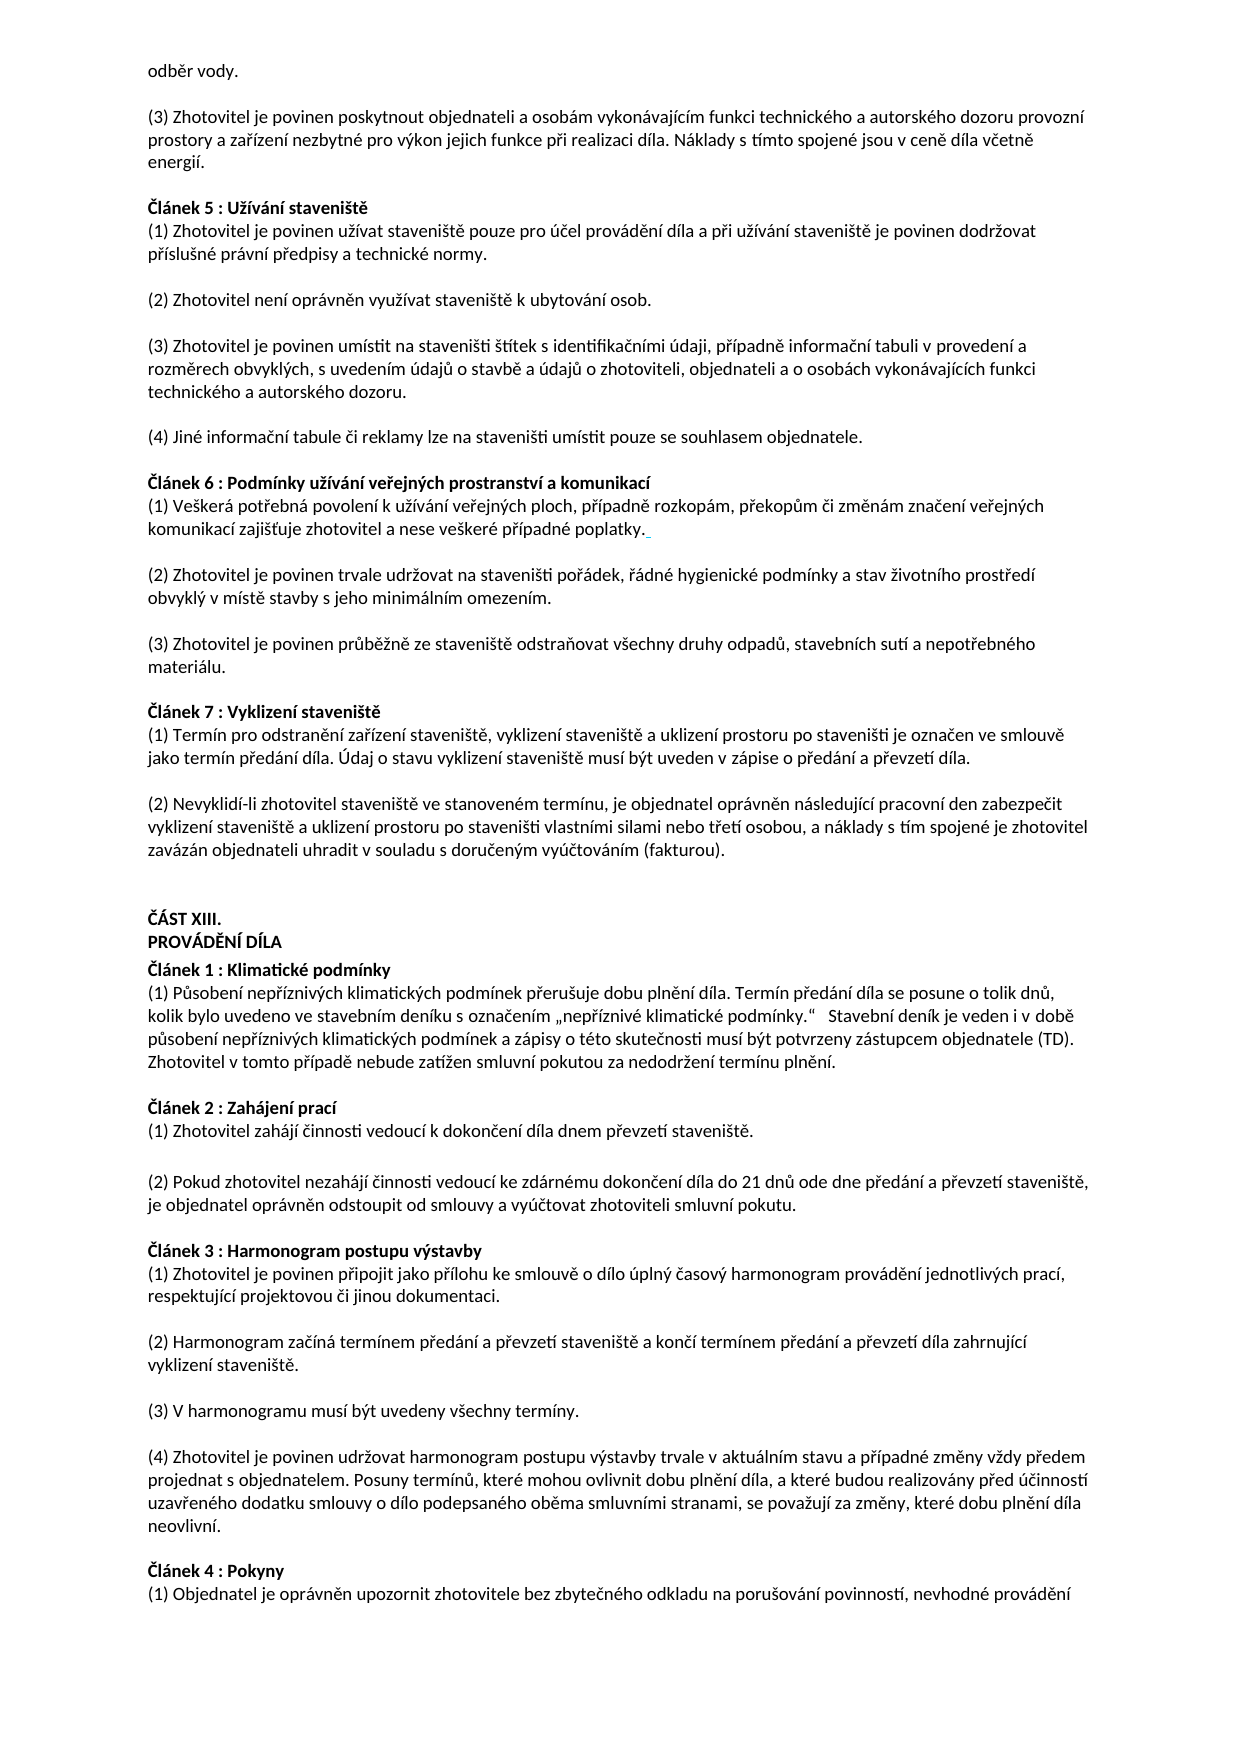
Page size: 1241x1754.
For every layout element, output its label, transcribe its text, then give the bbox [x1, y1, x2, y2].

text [148, 59, 1093, 769]
text (1) Působení nepříznivých klimatických podmínek přerušuje dobu plnění díla. Termín předání díla se posune o tolik dnů, kolik bylo uvedeno ve stavebním deníku s označením „nepříznivé klimatické podmínky.“ Stavební deník je veden i v době působení nepříznivých klimatických podmínek a zápisy o této skutečnosti musí být potvrzeny zástupcem objednatele (TD). Zhotovitel v tomto případě nebude zatížen smluvní pokutou za nedodržení termínu plnění. Článek 2 : Zahájení prací (1) Zhotovitel zahájí činnosti vedoucí k dokončení díla dnem převzetí staveniště. [148, 982, 1093, 1170]
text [148, 1170, 1093, 1605]
text (2) Nevyklidí-li zhotovitel staveniště ve stanoveném termínu, je objednatel oprávněn následující pracovní den zabezpečit vyklizení staveniště a uklizení prostoru po staveništi vlastními silami nebo třetí osobou, a náklady s tím spojené je zhotovitel zavázán objednateli uhradit v souladu s doručeným vyúčtováním (fakturou). ČÁST XIII. PROVÁDĚNÍ DÍLA Článek 1 : Klimatické podmínky [148, 769, 1093, 982]
